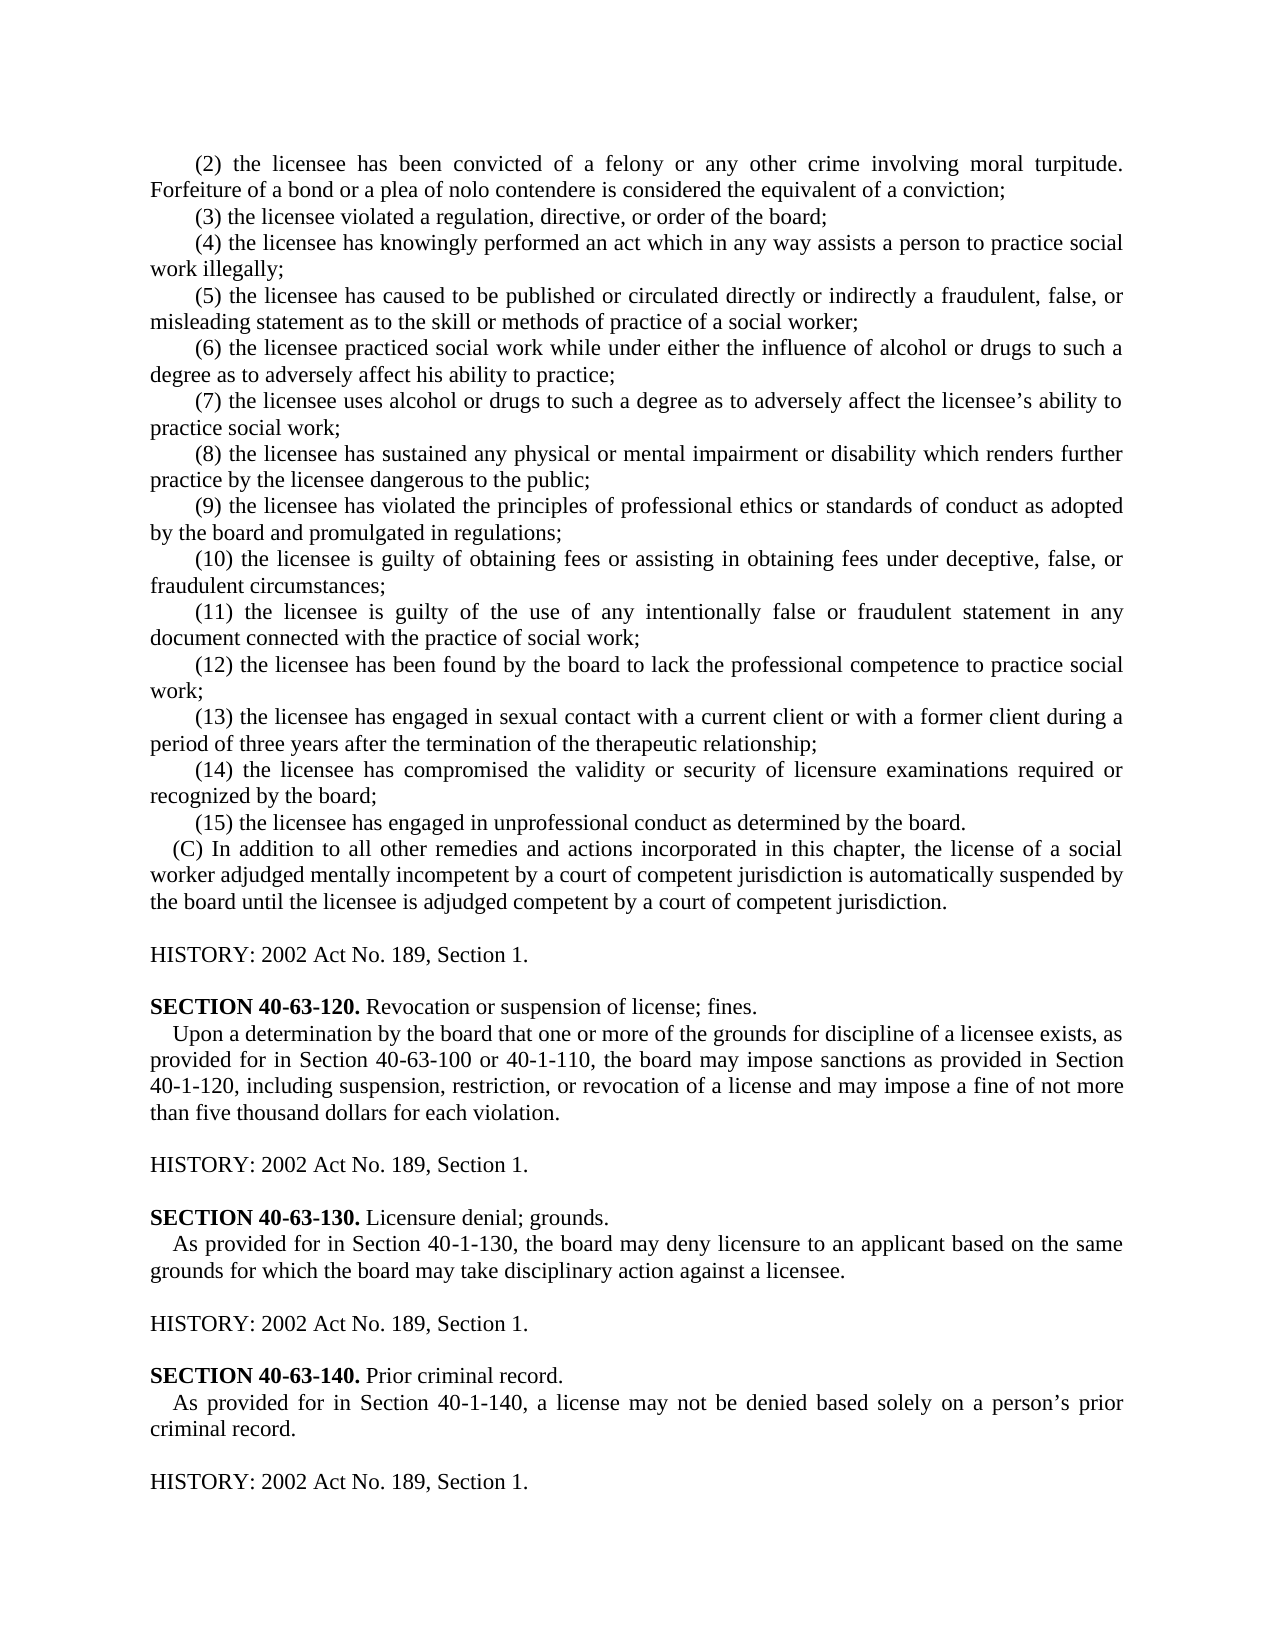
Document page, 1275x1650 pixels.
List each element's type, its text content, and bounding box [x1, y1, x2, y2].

text SECTION 40-63-120. Revocation or suspension of license; fines. [150, 993, 1125, 1020]
text (12) the licensee has been found by the board to lack the professional competence to practice social work; [150, 651, 1125, 703]
text SECTION 40-63-130. Licensure denial; grounds. [150, 1204, 1125, 1231]
text (C) In addition to all other remedies and actions incorporated in this chapter, the license of a social worker adjudged mentally incompetent by a court of competent jurisdiction is automatically suspended by the board until the licensee is adjudged competent by a court of competent jurisdiction. [150, 835, 1125, 914]
text (15) the licensee has engaged in unprofessional conduct as determined by the board. [150, 809, 1125, 835]
text (6) the licensee practiced social work while under either the influence of alcohol or drugs to such a degree as to adversely affect his ability to practice; [150, 334, 1125, 387]
text As provided for in Section 40-1-130, the board may deny licensure to an applicant based on the same grounds for which the board may take disciplinary action against a licensee. [150, 1231, 1125, 1283]
text HISTORY: 2002 Act No. 189, Section 1. [150, 1309, 1125, 1336]
text (3) the licensee violated a regulation, directive, or order of the board; [150, 203, 1125, 229]
text (4) the licensee has knowingly performed an act which in any way assists a person to practice social work illegally; [150, 229, 1125, 282]
text (2) the licensee has been convicted of a felony or any other crime involving moral turpitude. Forfeiture of a bond or a plea of nolo contendere is considered the equivalent of a conviction; [150, 150, 1125, 203]
text (9) the licensee has violated the principles of professional ethics or standards of conduct as adopted by the board and promulgated in regulations; [150, 493, 1125, 545]
text As provided for in Section 40-1-140, a license may not be denied based solely on a person’s prior criminal record. [150, 1389, 1125, 1441]
text (10) the licensee is guilty of obtaining fees or assisting in obtaining fees under deceptive, false, or fraudulent circumstances; [150, 545, 1125, 598]
text (11) the licensee is guilty of the use of any intentionally false or fraudulent statement in any document connected with the practice of social work; [150, 598, 1125, 651]
text HISTORY: 2002 Act No. 189, Section 1. [150, 1151, 1125, 1178]
text (8) the licensee has sustained any physical or mental impairment or disability which renders further practice by the licensee dangerous to the public; [150, 440, 1125, 493]
text (5) the licensee has caused to be published or circulated directly or indirectly a fraudulent, false, or misleading statement as to the skill or methods of practice of a social worker; [150, 282, 1125, 334]
text Upon a determination by the board that one or more of the grounds for discipline of a licensee exists, as provided for in Section 40-63-100 or 40-1-110, the board may impose sanctions as provided in Section 40-1-120, including suspension, restriction, or revocation of a license and may impose a fine of not more than five thousand dollars for each violation. [150, 1020, 1125, 1125]
text (13) the licensee has engaged in sexual contact with a current client or with a former client during a period of three years after the termination of the therapeutic relationship; [150, 703, 1125, 756]
text SECTION 40-63-140. Prior criminal record. [150, 1362, 1125, 1389]
text (14) the licensee has compromised the validity or security of licensure examinations required or recognized by the board; [150, 756, 1125, 809]
text HISTORY: 2002 Act No. 189, Section 1. [150, 1468, 1125, 1494]
text (7) the licensee uses alcohol or drugs to such a degree as to adversely affect the licensee’s ability to practice social work; [150, 387, 1125, 440]
text HISTORY: 2002 Act No. 189, Section 1. [150, 941, 1125, 967]
